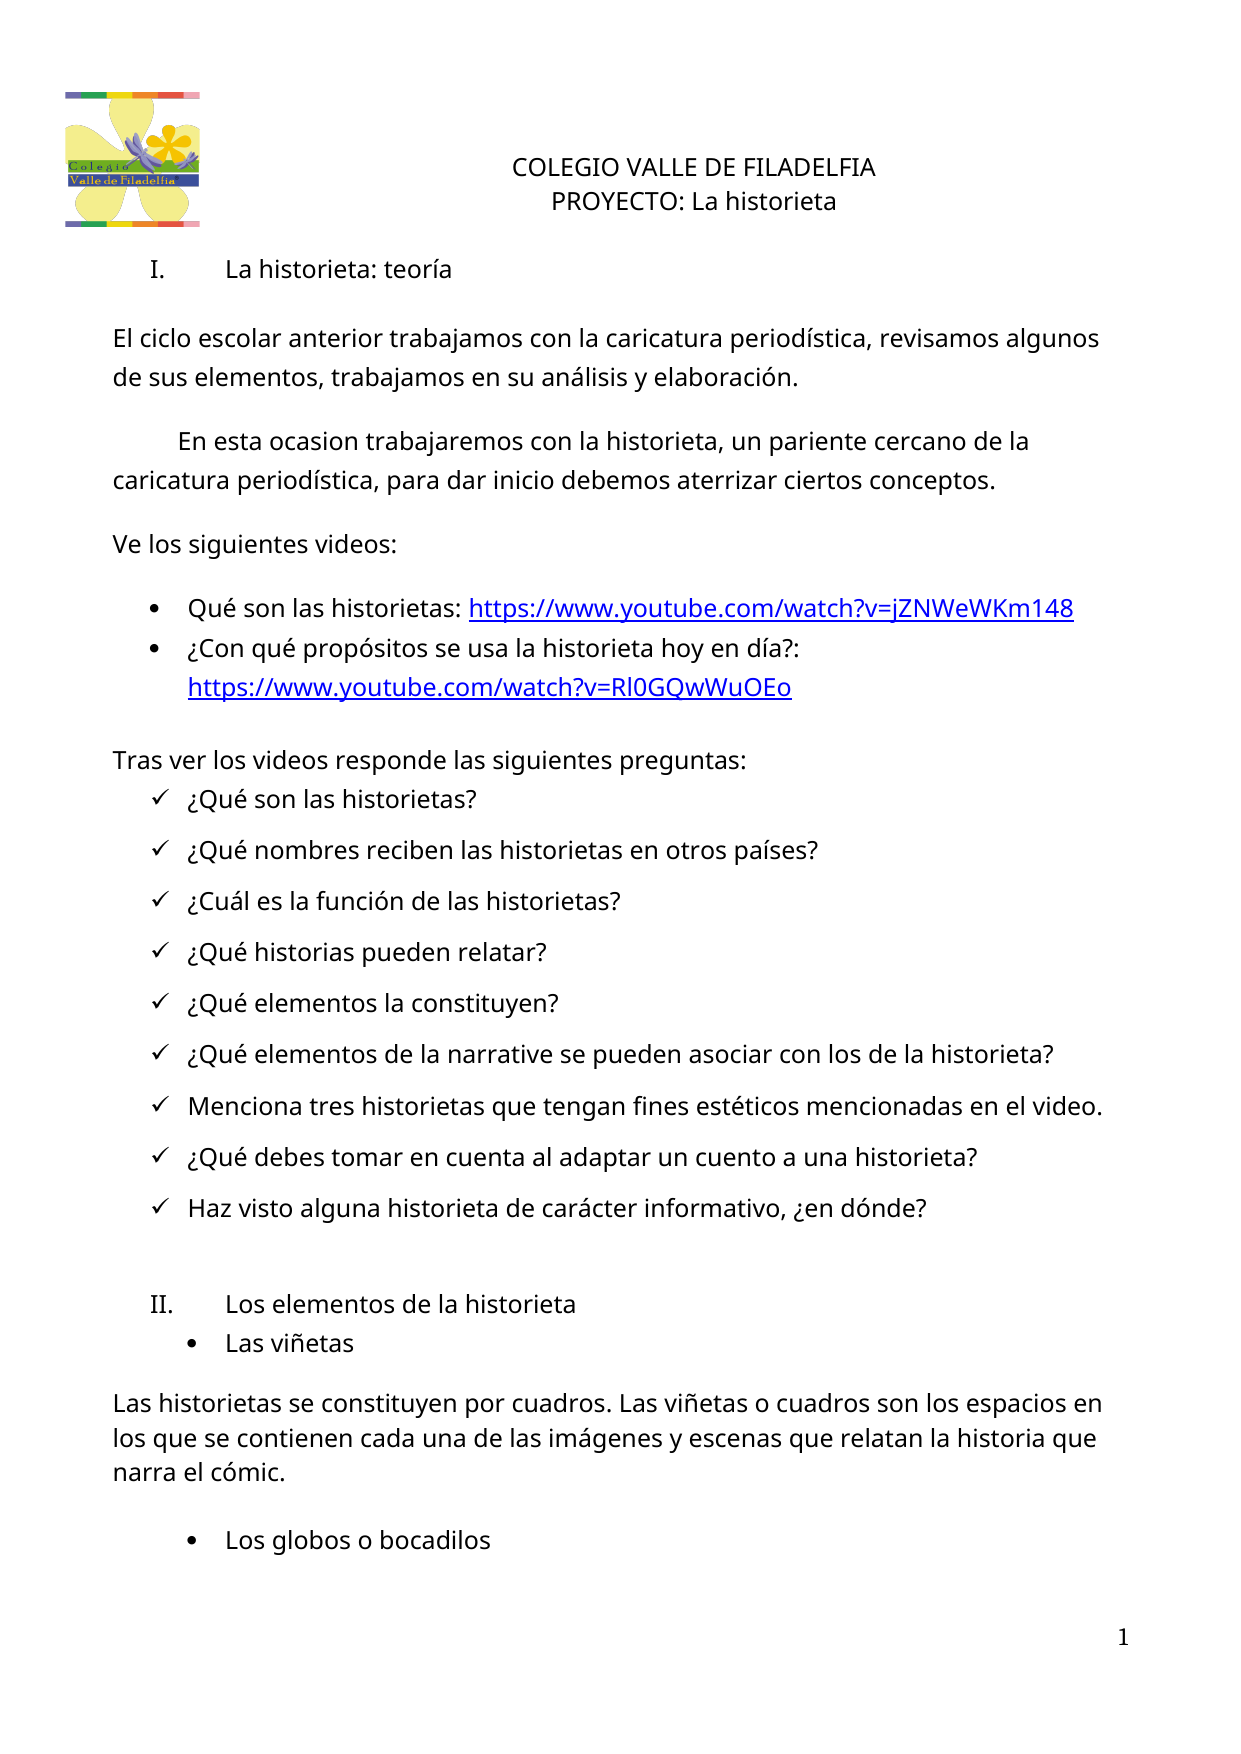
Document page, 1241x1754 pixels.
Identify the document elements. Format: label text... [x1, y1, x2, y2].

list ¿Qué son las historietas? [150, 782, 1128, 816]
text COLEGIO VALLE DE FILADELFIA [222, 150, 1128, 184]
text Ve los siguientes videos: [112, 527, 1128, 561]
list ¿Con qué propósitos se usa la historieta hoy en día?: https://www.youtube.com/watch?v=Rl0GQwWuOEo [150, 630, 1128, 703]
text Tras ver los videos responde las siguientes preguntas: [112, 743, 1128, 777]
text En esta ocasion trabajaremos con la historieta, un pariente cercano de la caricatura periodística, para dar inicio debemos aterrizar ciertos conceptos. [112, 424, 1128, 497]
list ¿Qué elementos la constituyen? [150, 986, 1128, 1020]
list Qué son las historietas: https://www.youtube.com/watch?v=jZNWeWKm148 [150, 591, 1128, 625]
list ¿Qué historias pueden relatar? [150, 935, 1128, 969]
list ¿Cuál es la función de las historietas? [150, 884, 1128, 918]
list ¿Qué debes tomar en cuenta al adaptar un cuento a una historieta? [150, 1139, 1128, 1173]
picture [65, 92, 200, 227]
text PROYECTO: La historieta [222, 184, 1128, 218]
list Menciona tres historietas que tengan fines estéticos mencionadas en el video. [150, 1088, 1128, 1122]
list ¿Qué nombres reciben las historietas en otros países? [150, 833, 1128, 867]
list La historieta: teoría [150, 252, 1128, 286]
list Los globos o bocadilos [187, 1522, 1128, 1556]
list Las viñetas [187, 1326, 1128, 1360]
list Haz visto alguna historieta de carácter informativo, ¿en dónde? [150, 1190, 1128, 1224]
text El ciclo escolar anterior trabajamos con la caricatura periodística, revisamos algunos de sus elementos, trabajamos en su análisis y elaboración. [112, 320, 1128, 393]
list Los elementos de la historieta [150, 1287, 1128, 1321]
list ¿Qué elementos de la narrative se pueden asociar con los de la historieta? [150, 1037, 1128, 1071]
text Las historietas se constituyen por cuadros. Las viñetas o cuadros son los espacios en los que se contienen cada una de las imágenes y escenas que relatan la historia que narra el cómic. [112, 1386, 1128, 1488]
